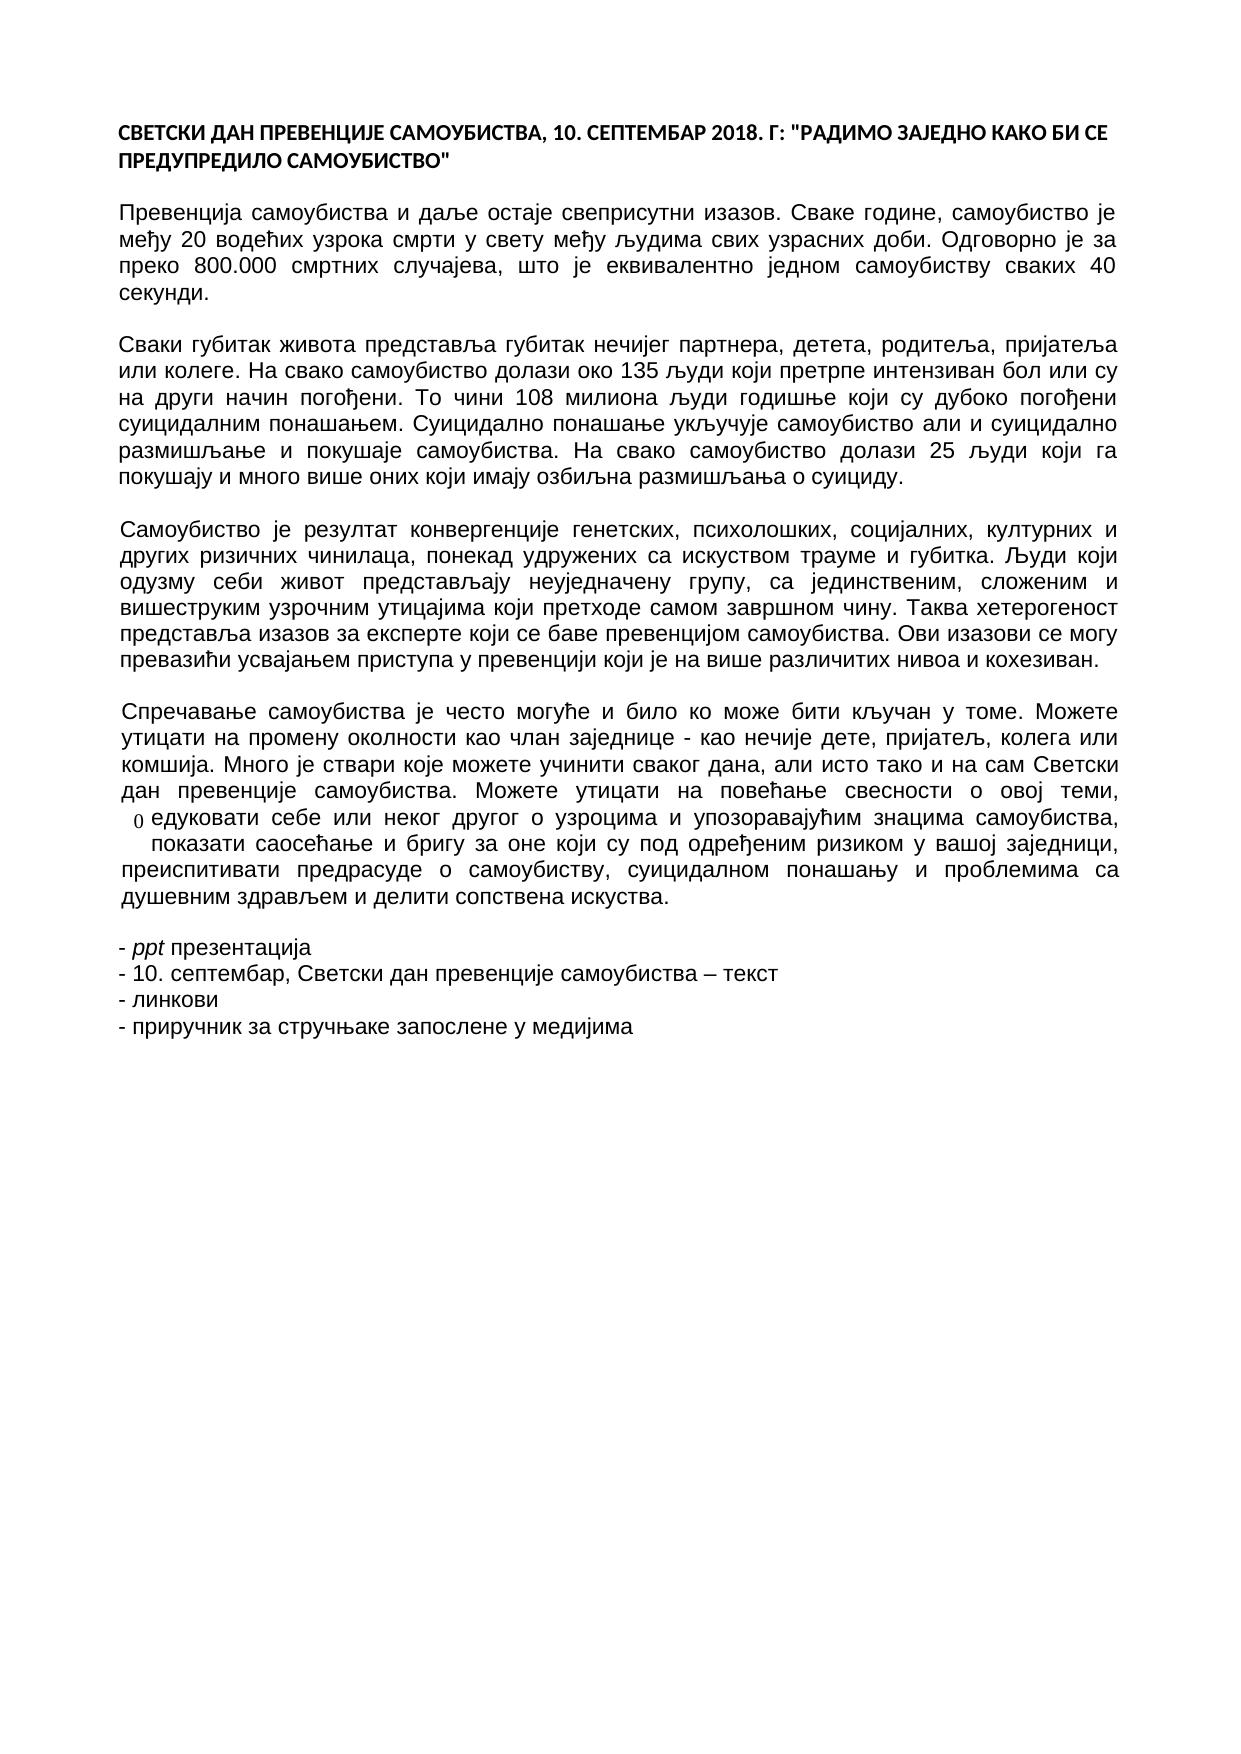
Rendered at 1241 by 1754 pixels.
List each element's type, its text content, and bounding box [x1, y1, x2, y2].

text - линкови [118, 986, 1122, 1013]
text - ppt презентација [118, 934, 1122, 960]
text - 10. септембар, Светски дан превенције самоубиства – текст [118, 960, 1122, 986]
text СВЕТСКИ ДАН ПРЕВЕНЦИЈЕ САМОУБИСТВА, 10. СЕПТЕМБАР 2018. Г: "РАДИМО ЗАЈЕДНО КАКО БИ СЕ ПРЕДУПРЕДИЛО САМОУБИСТВО" [118, 118, 1122, 174]
text Спречавање самоубиства је често могуће и било ко може бити кључан у томе. Можете утицати на промену околности као члан заједнице - као нечије дете, пријатељ, колега или комшија. Много је ствари које можете учинити сваког дана, али исто тако и на сам Светски дан превенције самоубиства. Можете утицати на повећање свесности о овој теми, едуковати себе или неког другог о узроцима и упозоравајућим знацима самоубиства, показати саосећање и бригу за оне који су под одређеним ризиком у вашој заједници, преиспитивати предрасуде о самоубиству, суицидалном понашању и проблемима са душевним здрављем и делити сопствена искуства. [121, 698, 1119, 910]
text Сваки губитак живота представља губитак нечијег партнера, детета, родитеља, пријатеља или колеге. На свако самоубиство долази око 135 људи који претрпе интензиван бол или су на други начин погођени. То чини 108 милиона људи годишње који су дубоко погођени суицидалним понашањем. Суицидално понашање укључује самоубиство али и суицидално размишљање и покушаје самоубиства. На свако самоубиство долази 25 људи који га покушају и много више оних који имају озбиљна размишљања о суициду. [118, 331, 1118, 490]
text - приручник за стручњаке запослене у медијима [118, 1013, 1122, 1039]
text Превенција самоубиства и даље остаје свеприсутни изазов. Сваке године, самоубиство је међу 20 водећих узрока смрти у свету међу људима свих узрасних доби. Одговорно је за преко 800.000 смртних случајева, што је еквивалентно једном самоубиству сваких 40 секунди. [119, 200, 1116, 306]
text Самоубиство је резултат конвергенције генетских, психолошких, социјалних, културних и других ризичних чинилаца, понекад удружених са искуством трауме и губитка. Људи који одузму себи живот представљају неуједначену групу, са јединственим, сложеним и вишеструким узрочним утицајима који претходе самом завршном чину. Таква хетерогеност представља изазов за експерте који се баве превенцијом самоубиства. Ови изазови се могу превазићи усвајањем приступа у превенцији који је на више различитих нивоа и кохезиван. [119, 516, 1118, 672]
